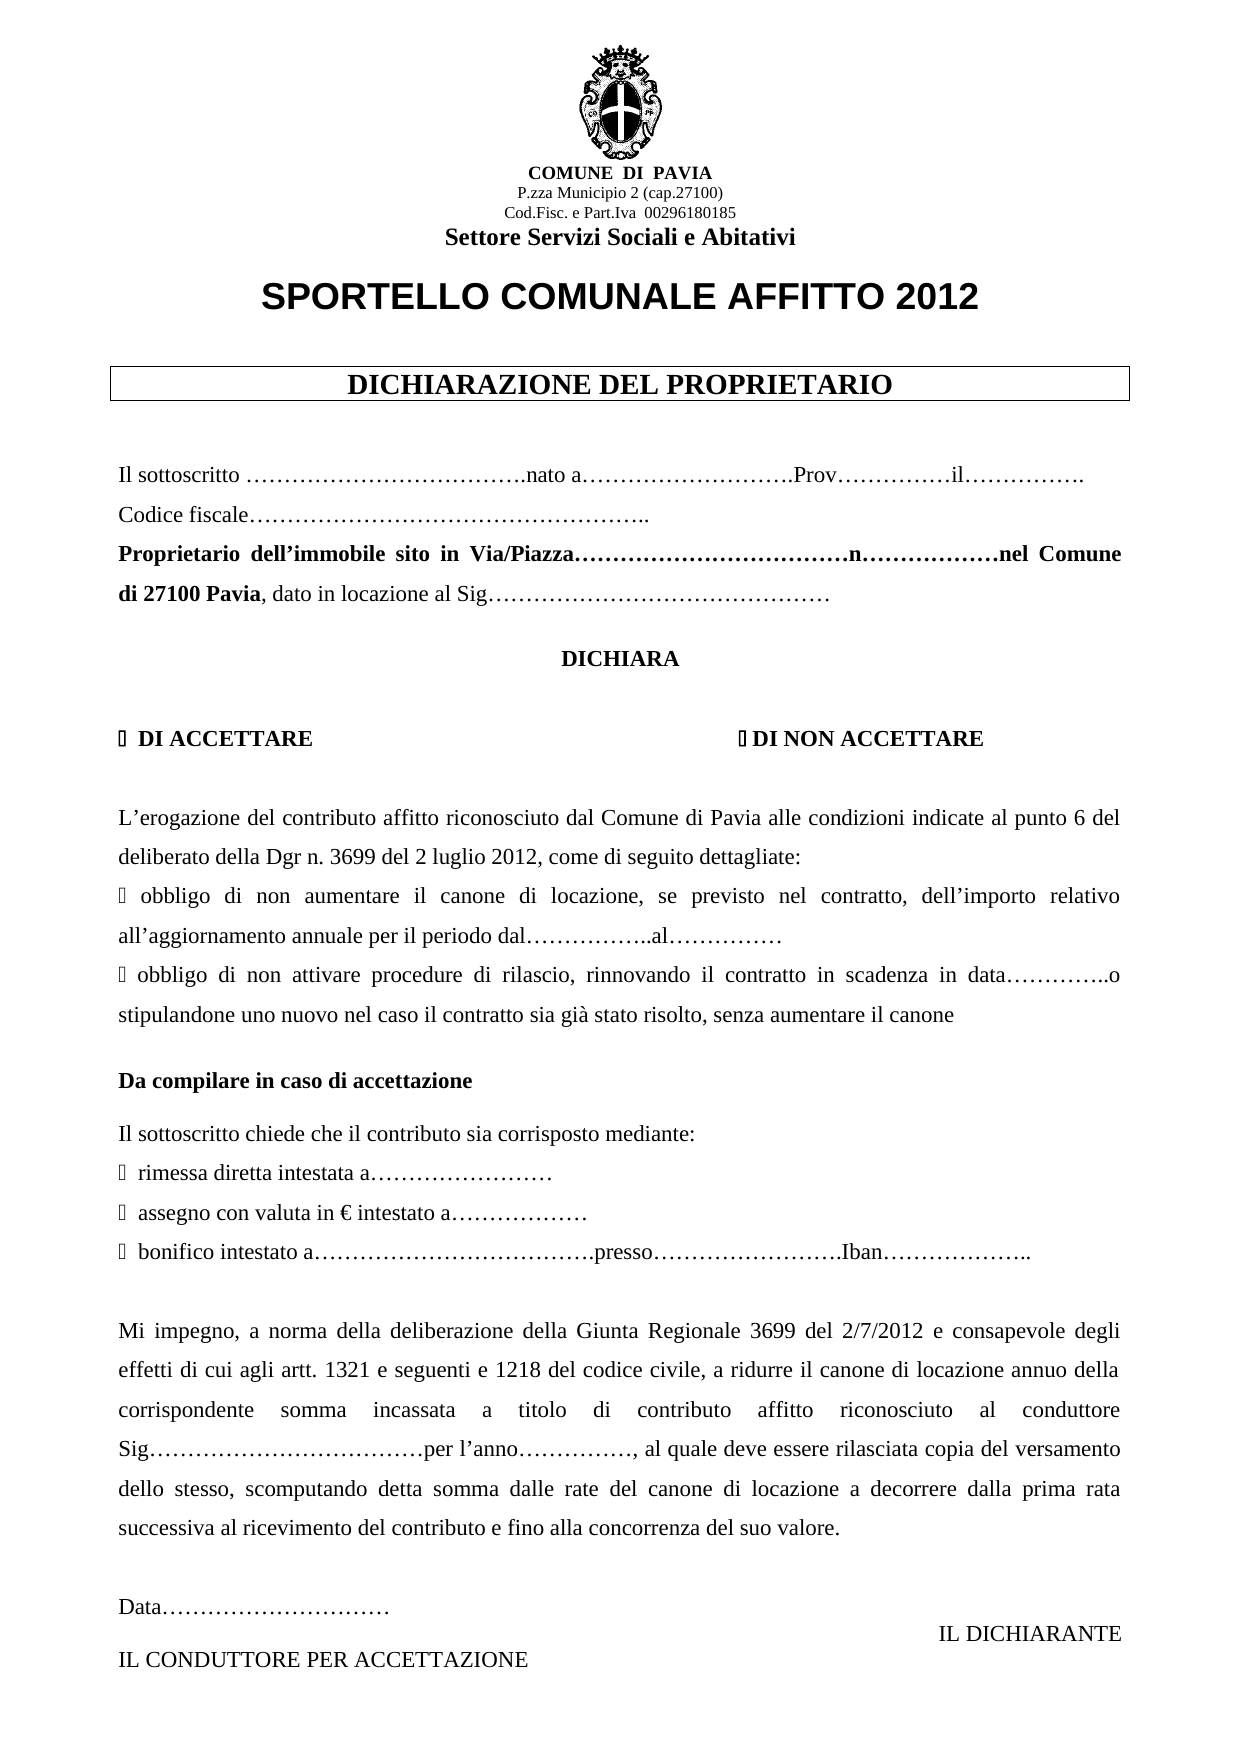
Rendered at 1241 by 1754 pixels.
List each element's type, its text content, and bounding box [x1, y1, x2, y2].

subtitle DICHIARA [118, 646, 1122, 672]
text assegno con valuta in € intestato a……………… [118, 1198, 1122, 1225]
text Mi impegno, a norma della deliberazione della Giunta Regionale 3699 del 2/7/2012 e consapevole degli effetti di cui agli artt. 1321 e seguenti e 1218 del codice civile, a ridurre il canone di locazione annuo della corrispondente somma incassata a titolo di contributo affitto riconosciuto al conduttore Sig………………………………per l’anno……………, al quale deve essere rilasciata copia del versamento dello stesso, scomputando detta somma dalle rate del canone di locazione a decorrere dalla prima rata successiva al ricevimento del contributo e fino alla concorrenza del suo valore. [118, 1317, 1122, 1541]
picture [576, 41, 664, 162]
text bonifico intestato a……………………………….presso…………………….Iban……………….. [118, 1238, 1122, 1264]
text COMUNE DI PAVIA [118, 162, 1122, 183]
text obbligo di non aumentare il canone di locazione, se previsto nel contratto, dell’importo relativo all’aggiornamento annuale per il periodo dal……………..al…………… [118, 883, 1122, 948]
text Proprietario dell’immobile sito in Via/Piazza………………………………n………………nel Comune di 27100 Pavia, dato in locazione al Sig……………………………………… [118, 540, 1122, 606]
text Il sottoscritto ……………………………….nato a……………………….Prov……………il……………. [118, 461, 1122, 488]
text L’erogazione del contributo affitto riconosciuto dal Comune di Pavia alle condizioni indicate al punto 6 del deliberato della Dgr n. 3699 del 2 luglio 2012, come di seguito dettagliate: [118, 804, 1122, 869]
text Cod.Fisc. e Part.Iva 00296180185 [118, 202, 1122, 222]
text IL DICHIARANTE [118, 1620, 1122, 1646]
text Il sottoscritto chiede che il contributo sia corrisposto mediante: [118, 1119, 1122, 1146]
table_header DICHIARAZIONE DEL PROPRIETARIO [111, 367, 1129, 400]
text P.zza Municipio 2 (cap.27100) [118, 183, 1122, 202]
text SPORTELLO COMUNALE AFFITTO 2012 [118, 274, 1122, 318]
subtitle Da compilare in caso di accettazione [118, 1067, 1122, 1093]
text DI ACCETTARE DI NON ACCETTARE [118, 724, 1122, 751]
subtitle Settore Servizi Sociali e Abitativi [118, 222, 1122, 250]
text obbligo di non attivare procedure di rilascio, rinnovando il contratto in scadenza in data…………..o stipulandone uno nuovo nel caso il contratto sia già stato risolto, senza aumentare il canone [118, 962, 1122, 1027]
text Data………………………… [118, 1593, 1122, 1620]
text IL CONDUTTORE PER ACCETTAZIONE [118, 1646, 1122, 1672]
text Codice fiscale…………………………………………….. [118, 501, 1122, 527]
text rimessa diretta intestata a…………………… [118, 1159, 1122, 1185]
